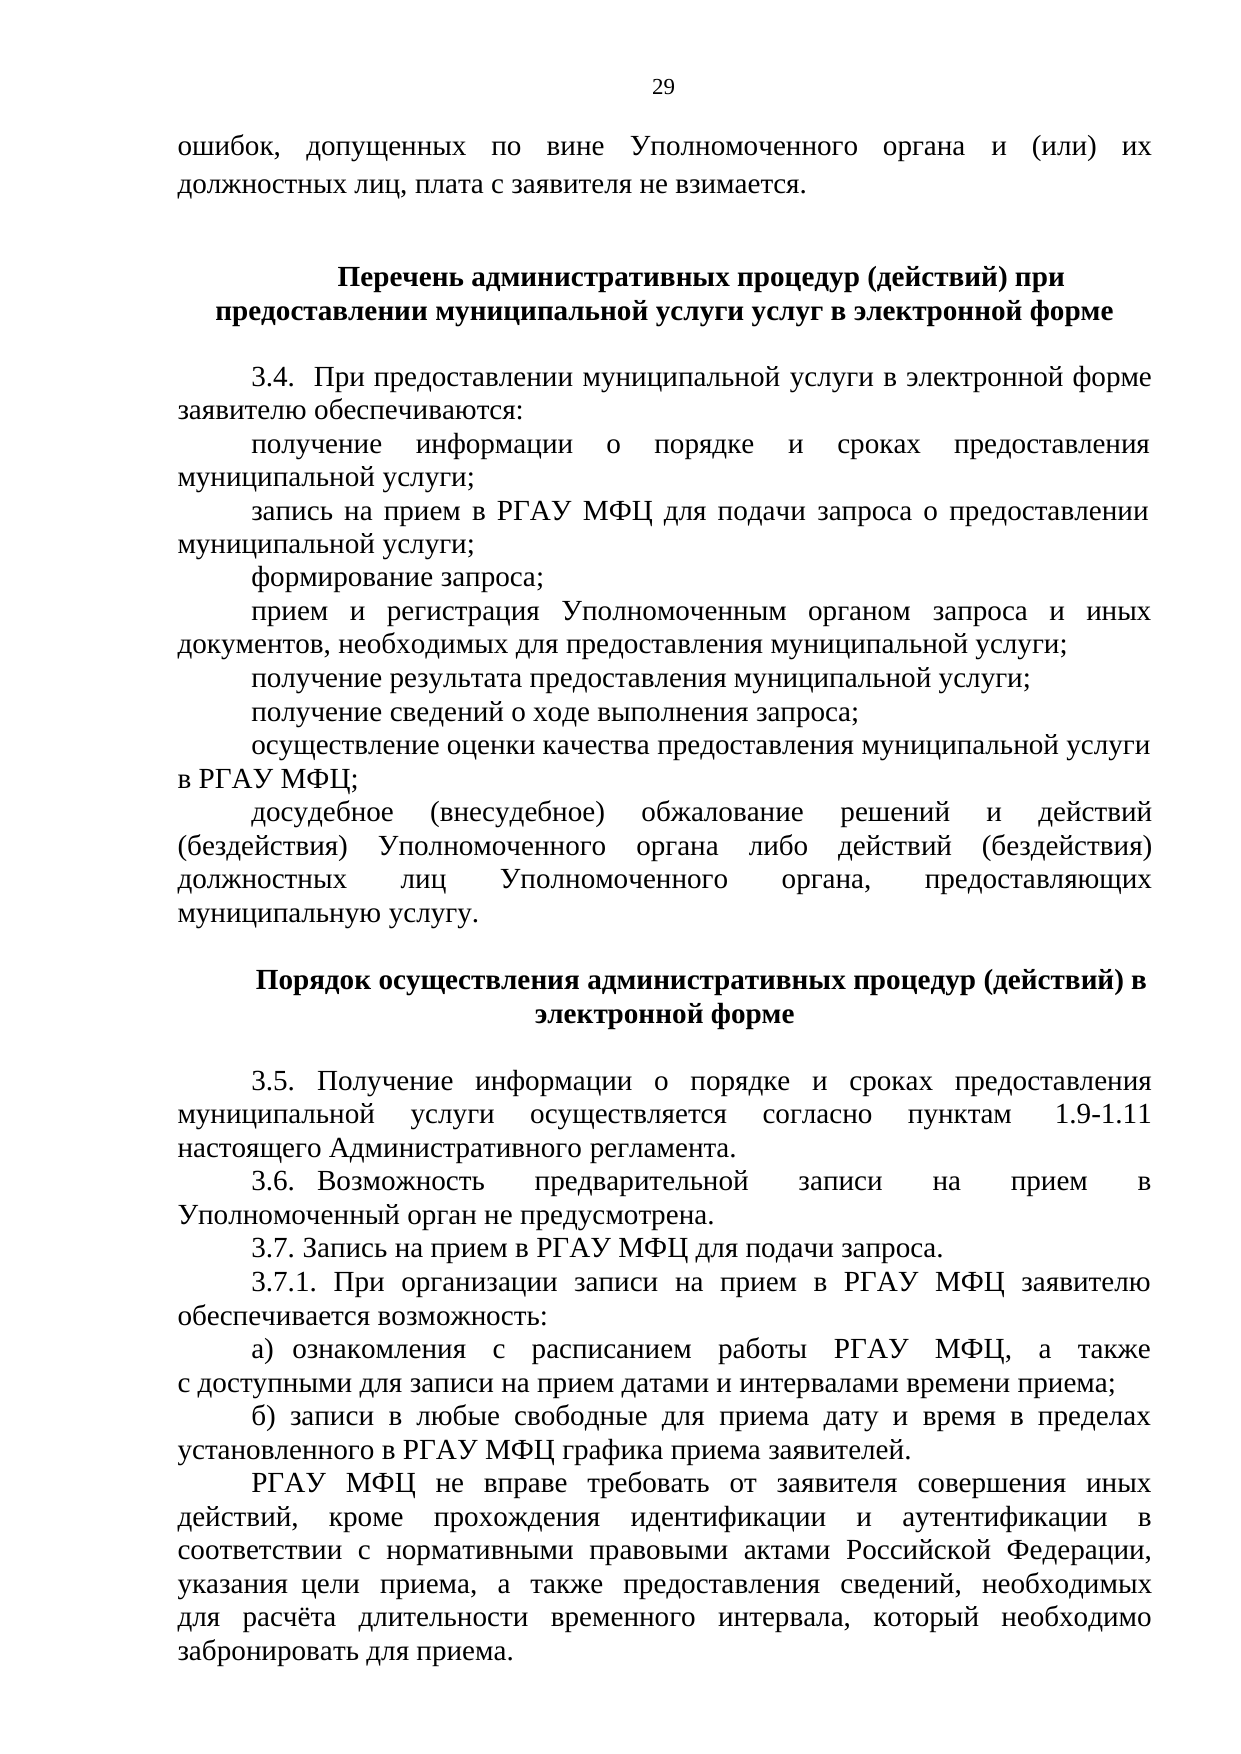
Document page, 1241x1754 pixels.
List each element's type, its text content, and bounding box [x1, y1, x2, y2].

text запись на прием в РГАУ МФЦ для подачи запроса о предоставлении муниципальной услуги; [177, 493, 1169, 560]
list Запись на прием в РГАУ МФЦ для подачи запроса. [251, 1231, 1169, 1264]
text формирование запроса; [251, 560, 1169, 593]
text осуществление оценки качества предоставления муниципальной услуги в РГАУ МФЦ; [177, 727, 1152, 794]
text а) ознакомления с расписанием работы РГАУ МФЦ, а также с доступными для записи на прием датами и интервалами времени приема; [177, 1331, 1151, 1398]
list При предоставлении муниципальной услуги в электронной форме заявителю обеспечиваются: [177, 359, 1152, 426]
text получение информации о порядке и сроках предоставления муниципальной услуги; [177, 426, 1151, 493]
text б) записи в любые свободные для приема дату и время в пределах установленного в РГАУ МФЦ графика приема заявителей. [177, 1398, 1151, 1465]
list Возможность предварительной записи на прием в Уполномоченный орган не предусмотрена. [177, 1163, 1152, 1230]
list Получение информации о порядке и сроках предоставления муниципальной услуги осуществляется согласно пунктам 1.9-1.11 настоящего Административного регламента. [177, 1063, 1152, 1163]
text прием и регистрация Уполномоченным органом запроса и иных документов, необходимых для предоставления муниципальной услуги; [177, 593, 1152, 660]
text РГАУ МФЦ не вправе требовать от заявителя совершения иных действий, кроме прохождения идентификации и аутентификации в соответствии с нормативными правовыми актами Российской Федерации, указания цели приема, а также предоставления сведений, необходимых для расчёта длительности временного интервала, который необходимо забронировать для приема. [177, 1465, 1152, 1667]
text получение результата предоставления муниципальной услуги; получение сведений о ходе выполнения запроса; [251, 660, 1033, 727]
text досудебное (внесудебное) обжалование решений и действий (бездействия) Уполномоченного органа либо действий (бездействия) должностных лиц Уполномоченного органа, предоставляющих муниципальную услугу. [177, 794, 1152, 928]
text электронной форме [167, 996, 1162, 1029]
subtitle Перечень административных процедур (действий) при предоставлении муниципальной услуги услуг в электронной форме [215, 259, 1169, 326]
list При организации записи на прием в РГАУ МФЦ заявителю обеспечивается возможность: [177, 1264, 1151, 1331]
subtitle Порядок осуществления административных процедур (действий) в [256, 962, 1169, 996]
text ошибок, допущенных по вине Уполномоченного органа и (или) их должностных лиц, плата с заявителя не взимается. [177, 128, 1152, 200]
